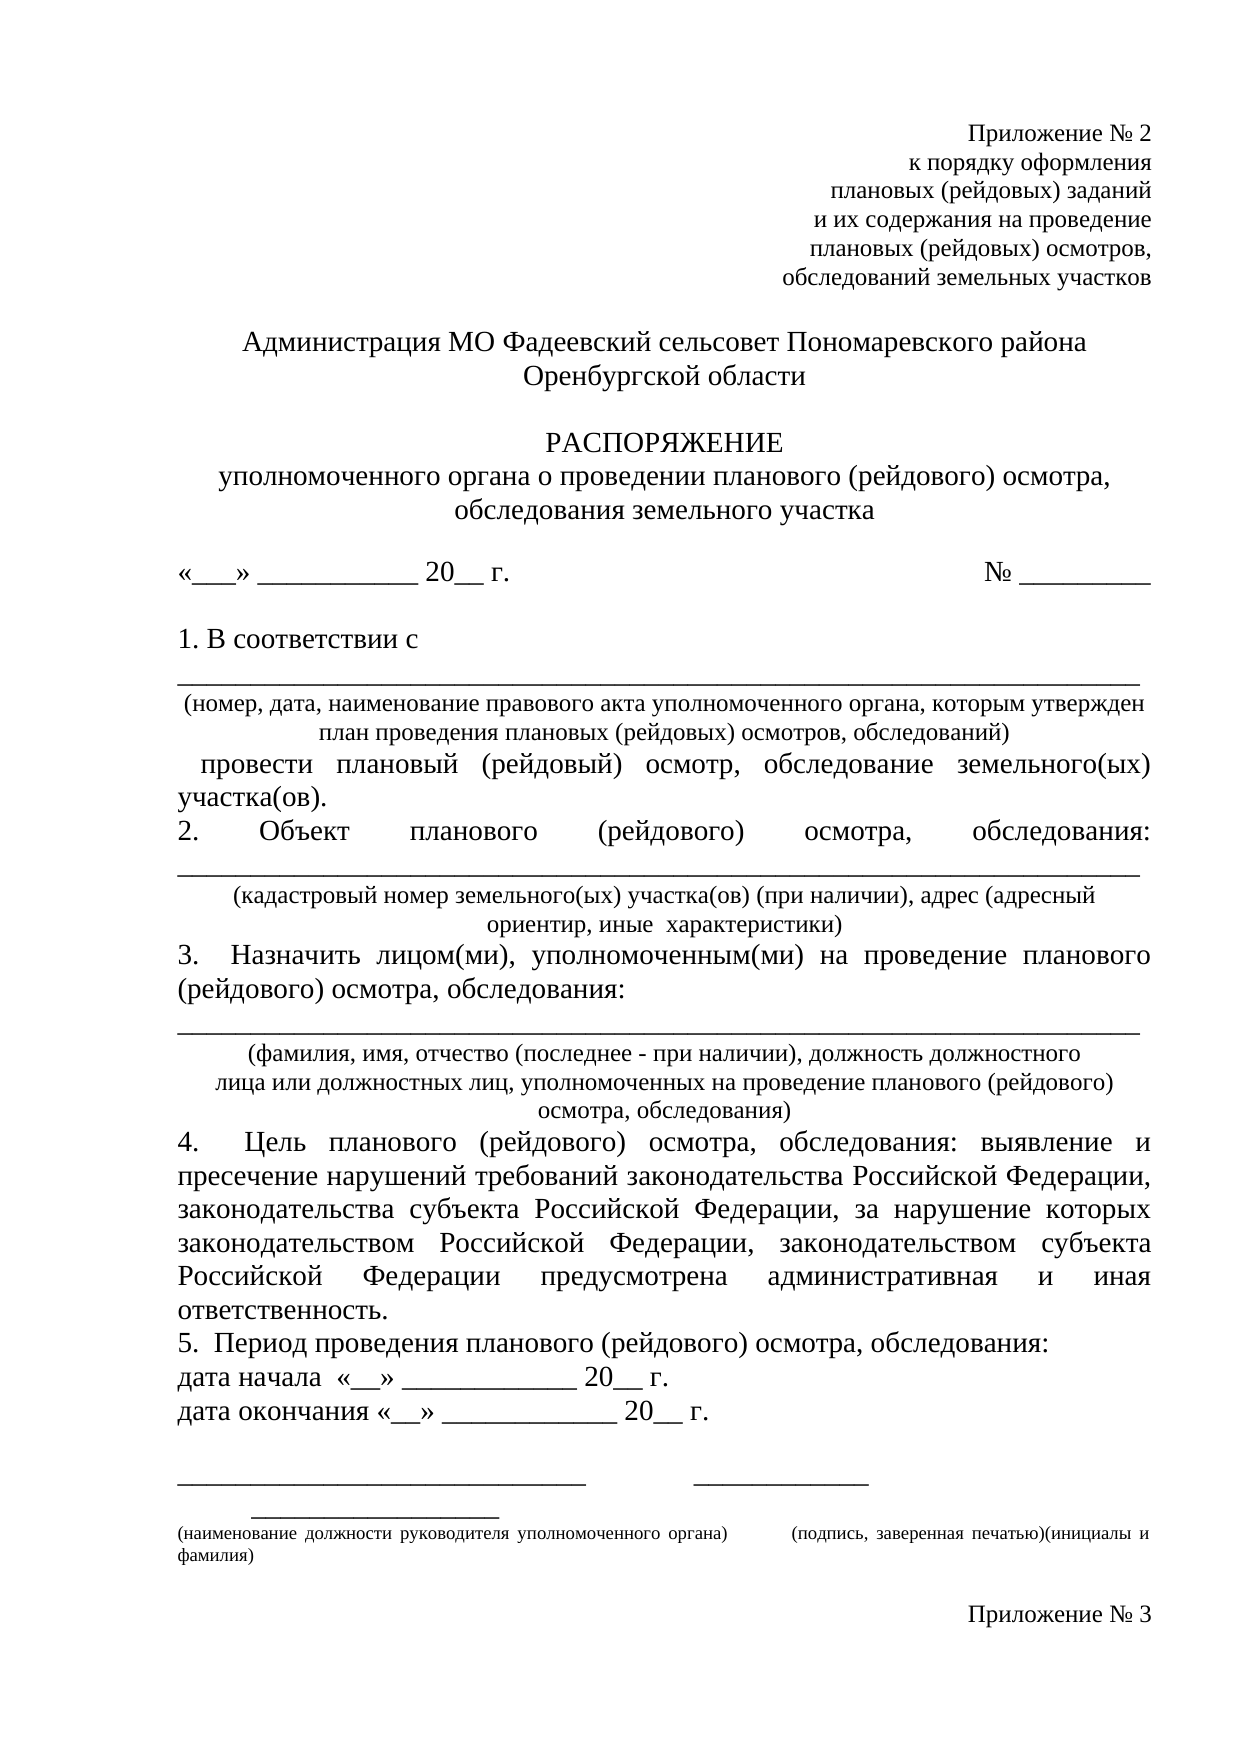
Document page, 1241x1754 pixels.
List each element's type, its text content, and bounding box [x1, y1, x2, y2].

text (номер, дата, наименование правового акта уполномоченного органа, которым утвержден план проведения плановых (рейдовых) осмотров, обследований) [177, 688, 1152, 746]
text к порядку оформления [177, 147, 1152, 176]
text Приложение № 3 [177, 1599, 1152, 1627]
text «___» ___________ 20__ г. № _________ [177, 554, 1152, 588]
text дата окончания «__» ____________ 20__ г. [177, 1393, 1152, 1426]
text 2. Объект планового (рейдового) осмотра, обследования: __________________________________________________________________ [177, 813, 1152, 880]
text 1. В соответствии с [177, 621, 1152, 655]
text лица или должностных лиц, уполномоченных на проведение планового (рейдового) осмотра, обследования) [177, 1067, 1152, 1124]
text обследований земельных участков [177, 262, 1152, 291]
text РАСПОРЯЖЕНИЕ [177, 425, 1152, 458]
text Администрация МО Фадеевский сельсовет Пономаревского района [177, 324, 1152, 358]
text Оренбургской области [177, 358, 1152, 391]
text (фамилия, имя, отчество (последнее - при наличии), должность должностного [177, 1038, 1152, 1067]
text уполномоченного органа о проведении планового (рейдового) осмотра, обследования земельного участка [177, 458, 1152, 525]
text плановых (рейдовых) заданий [177, 176, 1152, 204]
text __________________________________________________________________ [177, 655, 1152, 688]
text 5. Период проведения планового (рейдового) осмотра, обследования: [177, 1326, 1152, 1359]
text и их содержания на проведение [177, 204, 1152, 233]
text плановых (рейдовых) осмотров, [177, 233, 1152, 262]
text 4. Цель планового (рейдового) осмотра, обследования: выявление и пресечение нарушений требований законодательства Российской Федерации, законодательства субъекта Российской Федерации, за нарушение которых законодательством Российской Федерации, законодательством субъекта Российской Федерации предусмотрена административная и иная ответственность. [177, 1124, 1152, 1326]
text ____________________________ ____________ _________________ [177, 1455, 1152, 1522]
text Приложение № 2 [177, 118, 1152, 147]
text дата начала «__» ____________ 20__ г. [177, 1359, 1152, 1393]
text 3. Назначить лицом(ми), уполномоченным(ми) на проведение планового (рейдового) осмотра, обследования: [177, 937, 1152, 1004]
text __________________________________________________________________ [177, 1004, 1152, 1038]
text провести плановый (рейдовый) осмотр, обследование земельного(ых) участка(ов). [177, 746, 1152, 813]
text (кадастровый номер земельного(ых) участка(ов) (при наличии), адрес (адресный ориентир, иные характеристики) [177, 880, 1152, 937]
text (наименование должности руководителя уполномоченного органа) (подпись, заверенная печатью)(инициалы и фамилия) [177, 1522, 1152, 1565]
